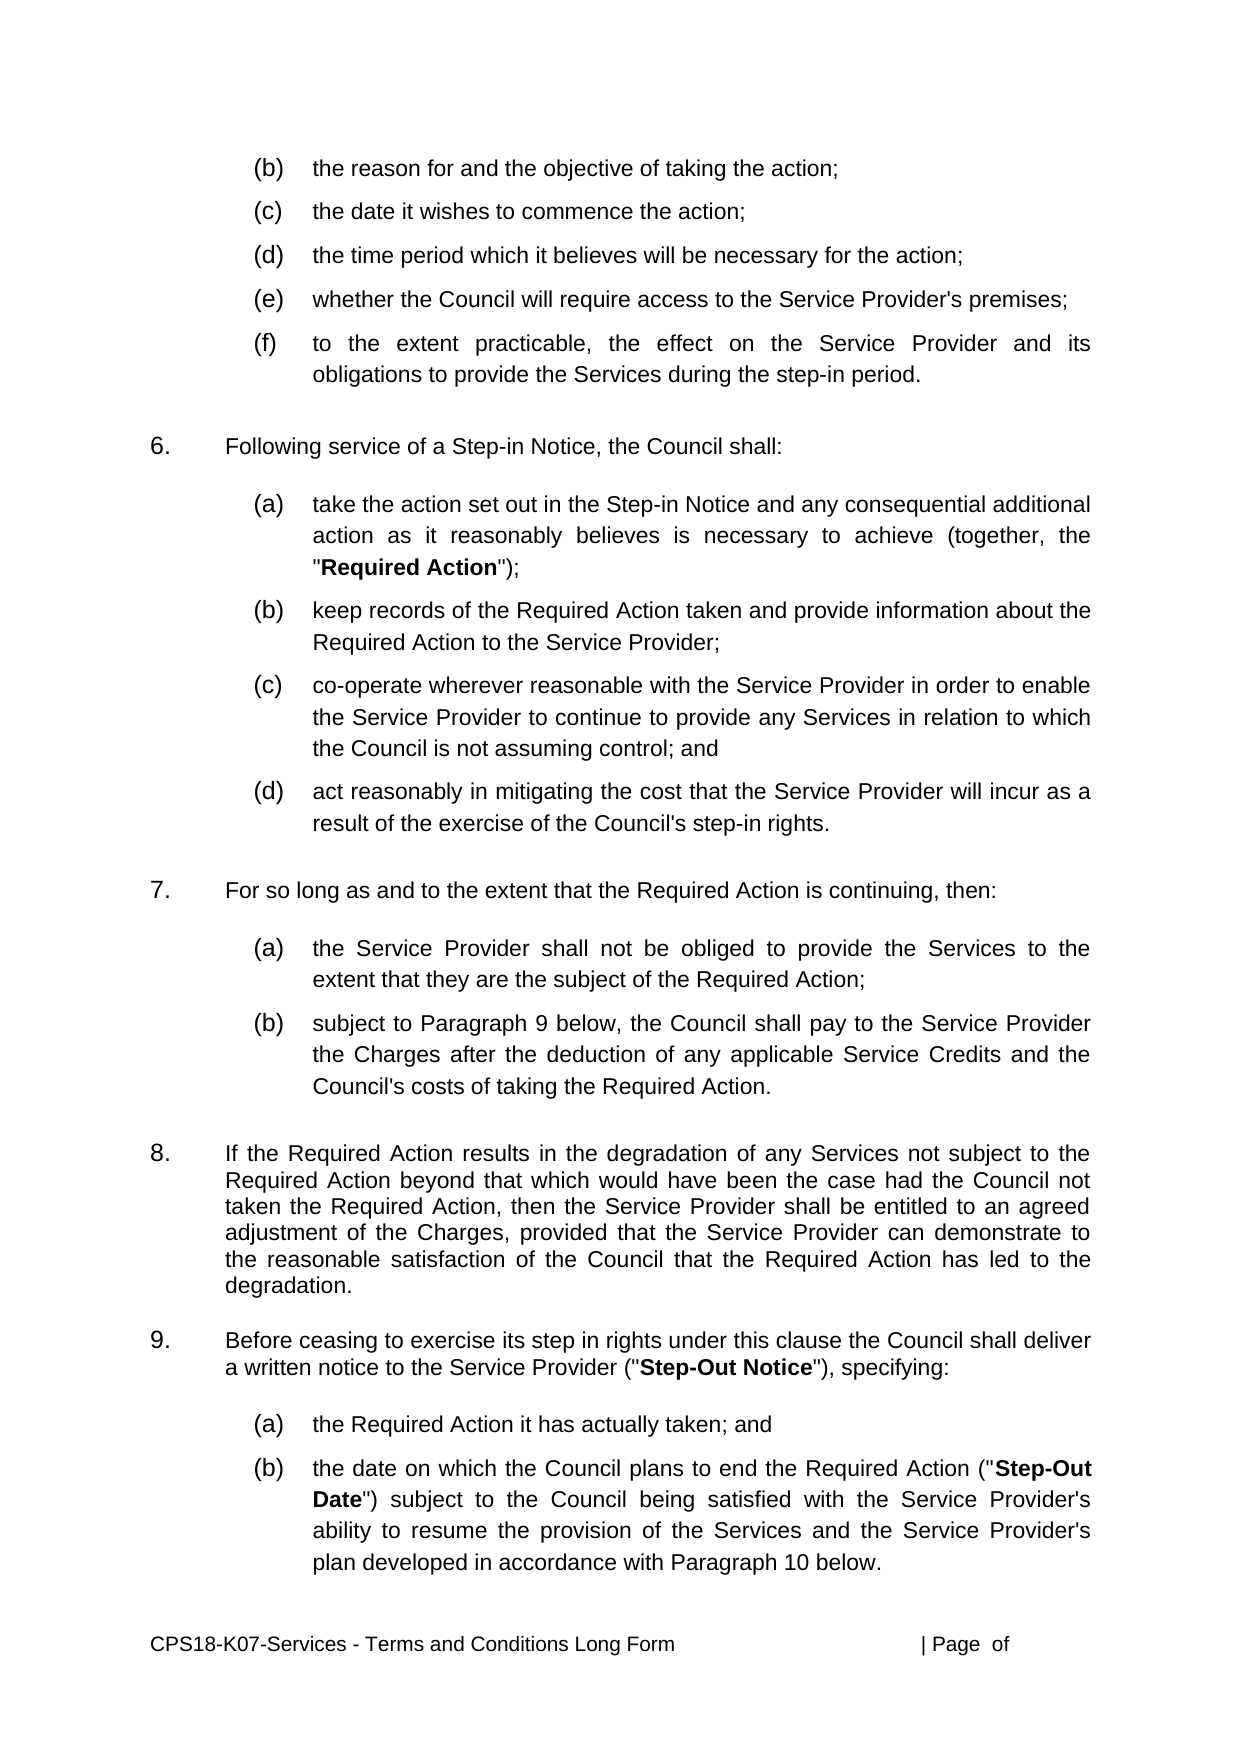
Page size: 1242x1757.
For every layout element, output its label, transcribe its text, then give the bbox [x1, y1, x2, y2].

list If the Required Action results in the degradation of any Services not subject to the Required Action beyond that which would have been the case had the Council not taken the Required Action, then the Service Provider shall be entitled to an agreed adjustment of the Charges, provided that the Service Provider can demonstrate to the reasonable satisfaction of the Council that the Required Action has led to the degradation. [150, 1138, 1092, 1298]
subtitle the time period which it believes will be necessary for the action; [253, 237, 1092, 269]
list For so long as and to the extent that the Required Action is continuing, then: [150, 875, 1092, 904]
subtitle to the extent practicable, the effect on the Service Provider and its obligations to provide the Services during the step-in period. [253, 325, 1092, 387]
list Following service of a Step-in Notice, the Council shall: [150, 431, 1092, 460]
subtitle the date on which the Council plans to end the Required Action ("Step-Out Date") subject to the Council being satisfied with the Service Provider's ability to resume the provision of the Services and the Service Provider's plan developed in accordance with Paragraph 10 below. [253, 1450, 1092, 1575]
subtitle the Service Provider shall not be obliged to provide the Services to the extent that they are the subject of the Required Action; [253, 930, 1092, 993]
subtitle the date it wishes to commence the action; [253, 194, 1092, 225]
subtitle act reasonably in mitigating the cost that the Service Provider will incur as a result of the exercise of the Council's step-in rights. [253, 774, 1092, 836]
subtitle take the action set out in the Step-in Notice and any consequential additional action as it reasonably believes is necessary to achieve (together, the "Required Action"); [253, 486, 1092, 580]
subtitle the reason for and the objective of taking the action; [253, 150, 1092, 181]
list Before ceasing to exercise its step in rights under this clause the Council shall deliver a written notice to the Service Provider ("Step-Out Notice"), specifying: [150, 1325, 1092, 1380]
subtitle whether the Council will require access to the Service Provider's premises; [253, 281, 1092, 312]
subtitle subject to Paragraph 9 below, the Council shall pay to the Service Provider the Charges after the deduction of any applicable Service Credits and the Council's costs of taking the Required Action. [253, 1005, 1092, 1099]
subtitle co-operate wherever reasonable with the Service Provider in order to enable the Service Provider to continue to provide any Services in relation to which the Council is not assuming control; and [253, 668, 1092, 761]
subtitle keep records of the Required Action taken and provide information about the Required Action to the Service Provider; [253, 593, 1092, 655]
subtitle the Required Action it has actually taken; and [253, 1406, 1092, 1437]
